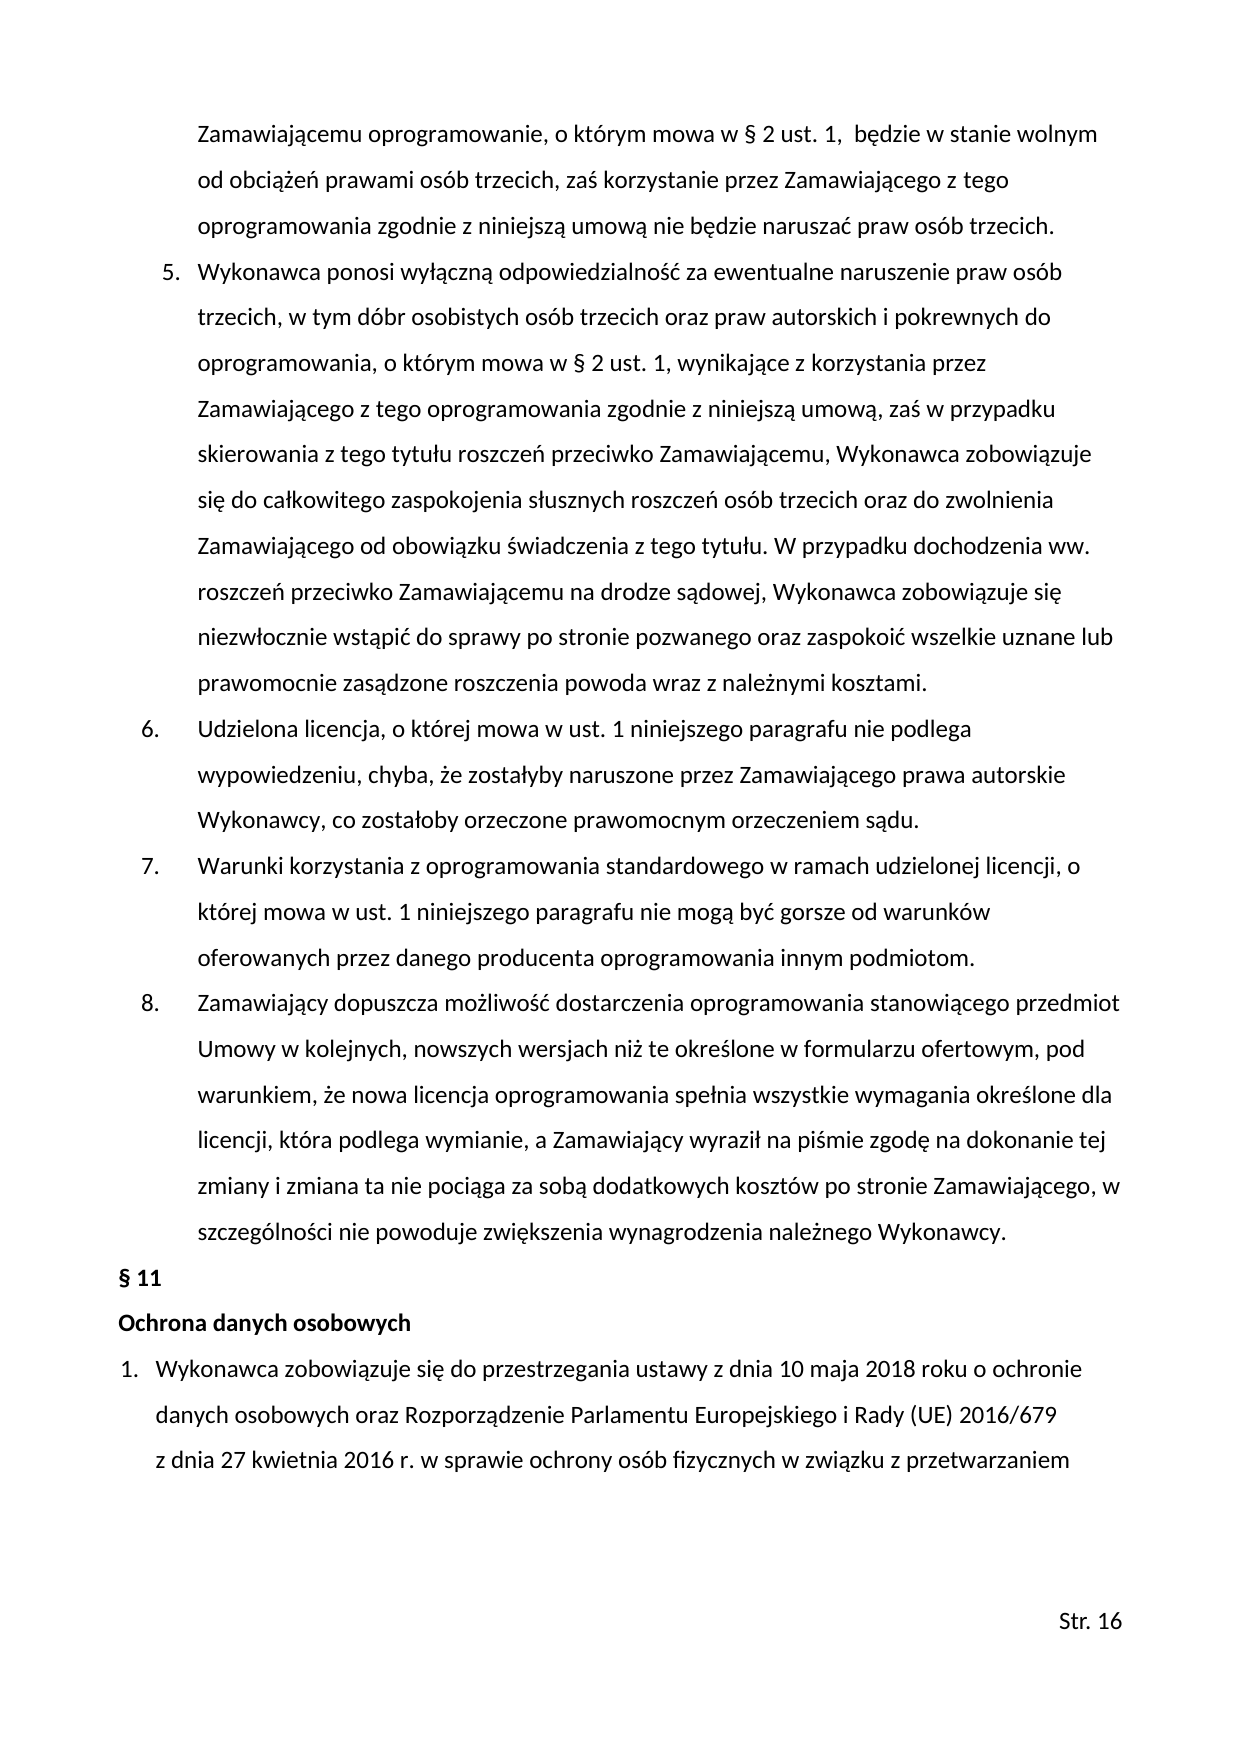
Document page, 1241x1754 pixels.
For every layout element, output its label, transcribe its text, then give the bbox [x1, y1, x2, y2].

list Warunki korzystania z oprogramowania standardowego w ramach udzielonej licencji, o której mowa w ust. 1 niniejszego paragrafu nie mogą być gorsze od warunków oferowanych przez danego producenta oprogramowania innym podmiotom. [160, 850, 1122, 972]
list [139, 1353, 1122, 1475]
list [181, 118, 1122, 241]
list Udzielona licencja, o której mowa w ust. 1 niniejszego paragrafu nie podlega wypowiedzeniu, chyba, że zostałyby naruszone przez Zamawiającego prawa autorskie Wykonawcy, co zostałoby orzeczone prawomocnym orzeczeniem sądu. [160, 713, 1122, 835]
subtitle § 11 [118, 1262, 1122, 1292]
subtitle Ochrona danych osobowych [118, 1307, 1122, 1338]
list Wykonawca ponosi wyłączną odpowiedzialność za ewentualne naruszenie praw osób trzecich, w tym dóbr osobistych osób trzecich oraz praw autorskich i pokrewnych do oprogramowania, o którym mowa w § 2 ust. 1, wynikające z korzystania przez Zamawiającego z tego oprogramowania zgodnie z niniejszą umową, zaś w przypadku skierowania z tego tytułu roszczeń przeciwko Zamawiającemu, Wykonawca zobowiązuje się do całkowitego zaspokojenia słusznych roszczeń osób trzecich oraz do zwolnienia Zamawiającego od obowiązku świadczenia z tego tytułu. W przypadku dochodzenia ww. roszczeń przeciwko Zamawiającemu na drodze sądowej, Wykonawca zobowiązuje się niezwłocznie wstąpić do sprawy po stronie pozwanego oraz zaspokoić wszelkie uznane lub prawomocnie zasądzone roszczenia powoda wraz z należnymi kosztami. [181, 256, 1122, 698]
list Zamawiający dopuszcza możliwość dostarczenia oprogramowania stanowiącego przedmiot Umowy w kolejnych, nowszych wersjach niż te określone w formularzu ofertowym, pod warunkiem, że nowa licencja oprogramowania spełnia wszystkie wymagania określone dla licencji, która podlega wymianie, a Zamawiający wyraził na piśmie zgodę na dokonanie tej zmiany i zmiana ta nie pociąga za sobą dodatkowych kosztów po stronie Zamawiającego, w szczególności nie powoduje zwiększenia wynagrodzenia należnego Wykonawcy. [160, 987, 1122, 1247]
